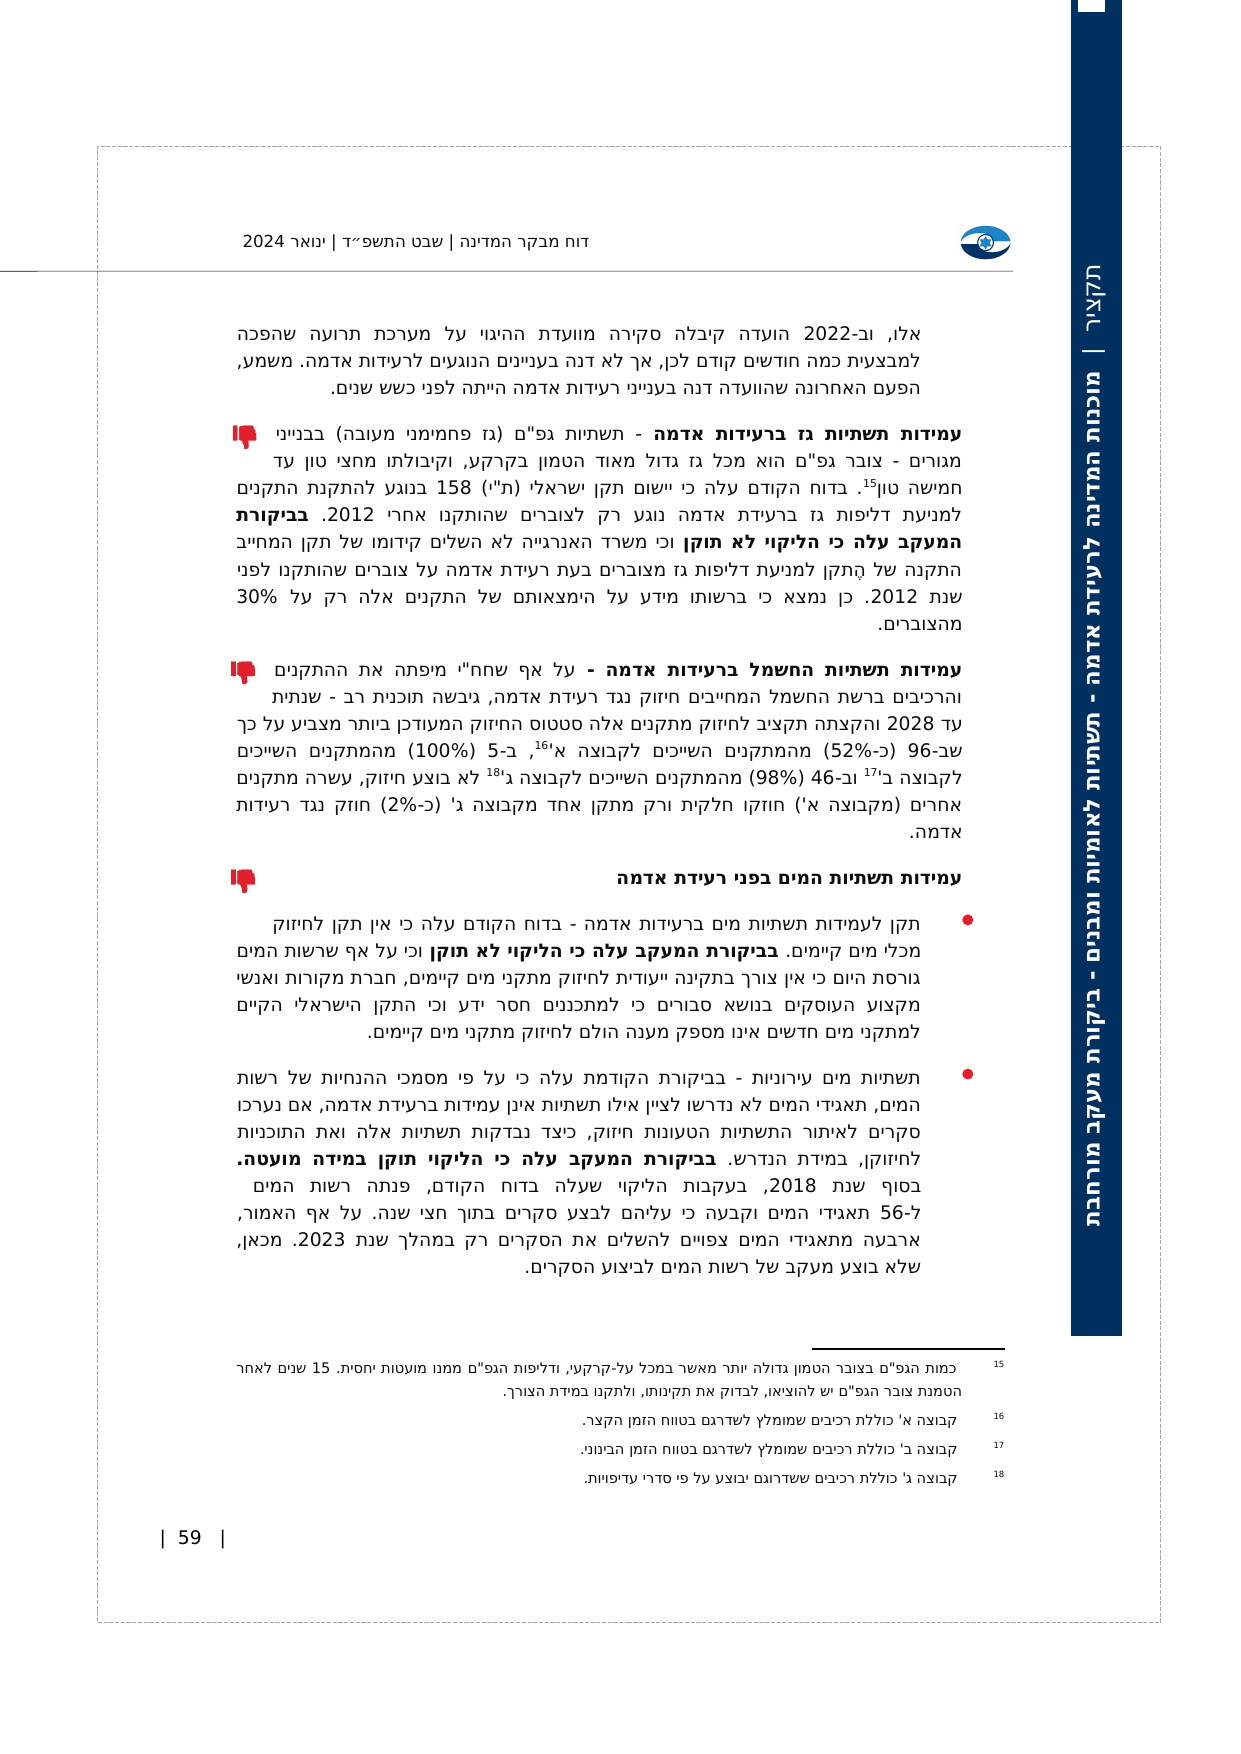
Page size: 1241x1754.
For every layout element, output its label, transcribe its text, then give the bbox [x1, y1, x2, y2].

text עמידות תשתיות המים בפני רעידת אדמה [236, 863, 963, 890]
picture [231, 423, 256, 449]
picture [957, 222, 1014, 263]
text עמידות תשתיות החשמל ברעידות אדמה - על אף שחח"י מיפתה את ההתקנים והרכיבים ברשת החשמל המחייבים חיזוק נגד רעידת אדמה, גיבשה תוכנית רב - שנתית עד 2028 והקצתה תקציב לחיזוק מתקנים אלה סטטוס החיזוק המעודכן ביותר מצביע על כך שב-96 (כ-52%) מהמתקנים השייכים לקבוצה א', ב-5 (100%) מהמתקנים השייכים לקבוצה ב' וב-46 (98%) מהמתקנים השייכים לקבוצה ג' לא בוצע חיזוק, עשרה מתקנים אחרים (מקבוצה א') חוזקו חלקית ורק מתקן אחד מקבוצה ג' (כ-2%) חוזק נגד רעידות אדמה. [236, 654, 963, 844]
text עמידות תשתיות גז ברעידות אדמה - תשתיות גפ"ם (גז פחמימני מעובה) בבנייני מגורים - צובר גפ"ם הוא מכל גז גדול מאוד הטמון בקרקע, וקיבולתו מחצי טון עד חמישה טון. בדוח הקודם עלה כי יישום תקן ישראלי (ת"י) 158 בנוגע להתקנת התקנים למניעת דליפות גז ברעידת אדמה נוגע רק לצוברים שהותקנו אחרי 2012. בביקורת המעקב עלה כי הליקוי לא תוקן וכי משרד האנרגייה לא השלים קידומו של תקן המחייב התקנה של הֶתקן למניעת דליפות גז מצוברים בעת רעידת אדמה על צוברים שהותקנו לפני שנת 2012. כן נמצא כי ברשותו מידע על הימצאותם של התקנים אלה רק על 30% מהצוברים. [236, 419, 963, 636]
list תשתיות מים עירוניות - בביקורת הקודמת עלה כי על פי מסמכי ההנחיות של רשות המים, תאגידי המים לא נדרשו לציין אילו תשתיות אינן עמידות ברעידת אדמה, אם נערכו סקרים לאיתור התשתיות הטעונות חיזוק, כיצד נבדקות תשתיות אלה ואת התוכניות לחיזוקן, במידת הנדרש. בביקורת המעקב עלה כי הליקוי תוקן במידה מועטה. בסוף שנת 2018, בעקבות הליקוי שעלה בדוח הקודם, פנתה רשות המים ל-56 תאגידי המים וקבעה כי עליהם לבצע סקרים בתוך חצי שנה. על אף האמור, ארבעה מתאגידי המים צפויים להשלים את הסקרים רק במהלך שנת 2023. מכאן, שלא בוצע מעקב של רשות המים לביצוע הסקרים. [236, 1063, 963, 1279]
picture [230, 659, 255, 684]
picture [230, 867, 255, 893]
list תקן לעמידות תשתיות מים ברעידות אדמה - בדוח הקודם עלה כי אין תקן לחיזוק מכלי מים קיימים. בביקורת המעקב עלה כי הליקוי לא תוקן וכי על אף שרשות המים גורסת היום כי אין צורך בתקינה ייעודית לחיזוק מתקני מים קיימים, חברת מקורות ואנשי מקצוע העוסקים בנושא סבורים כי למתכננים חסר ידע וכי התקן הישראלי הקיים למתקני מים חדשים אינו מספק מענה הולם לחיזוק מתקני מים קיימים. [236, 908, 963, 1044]
